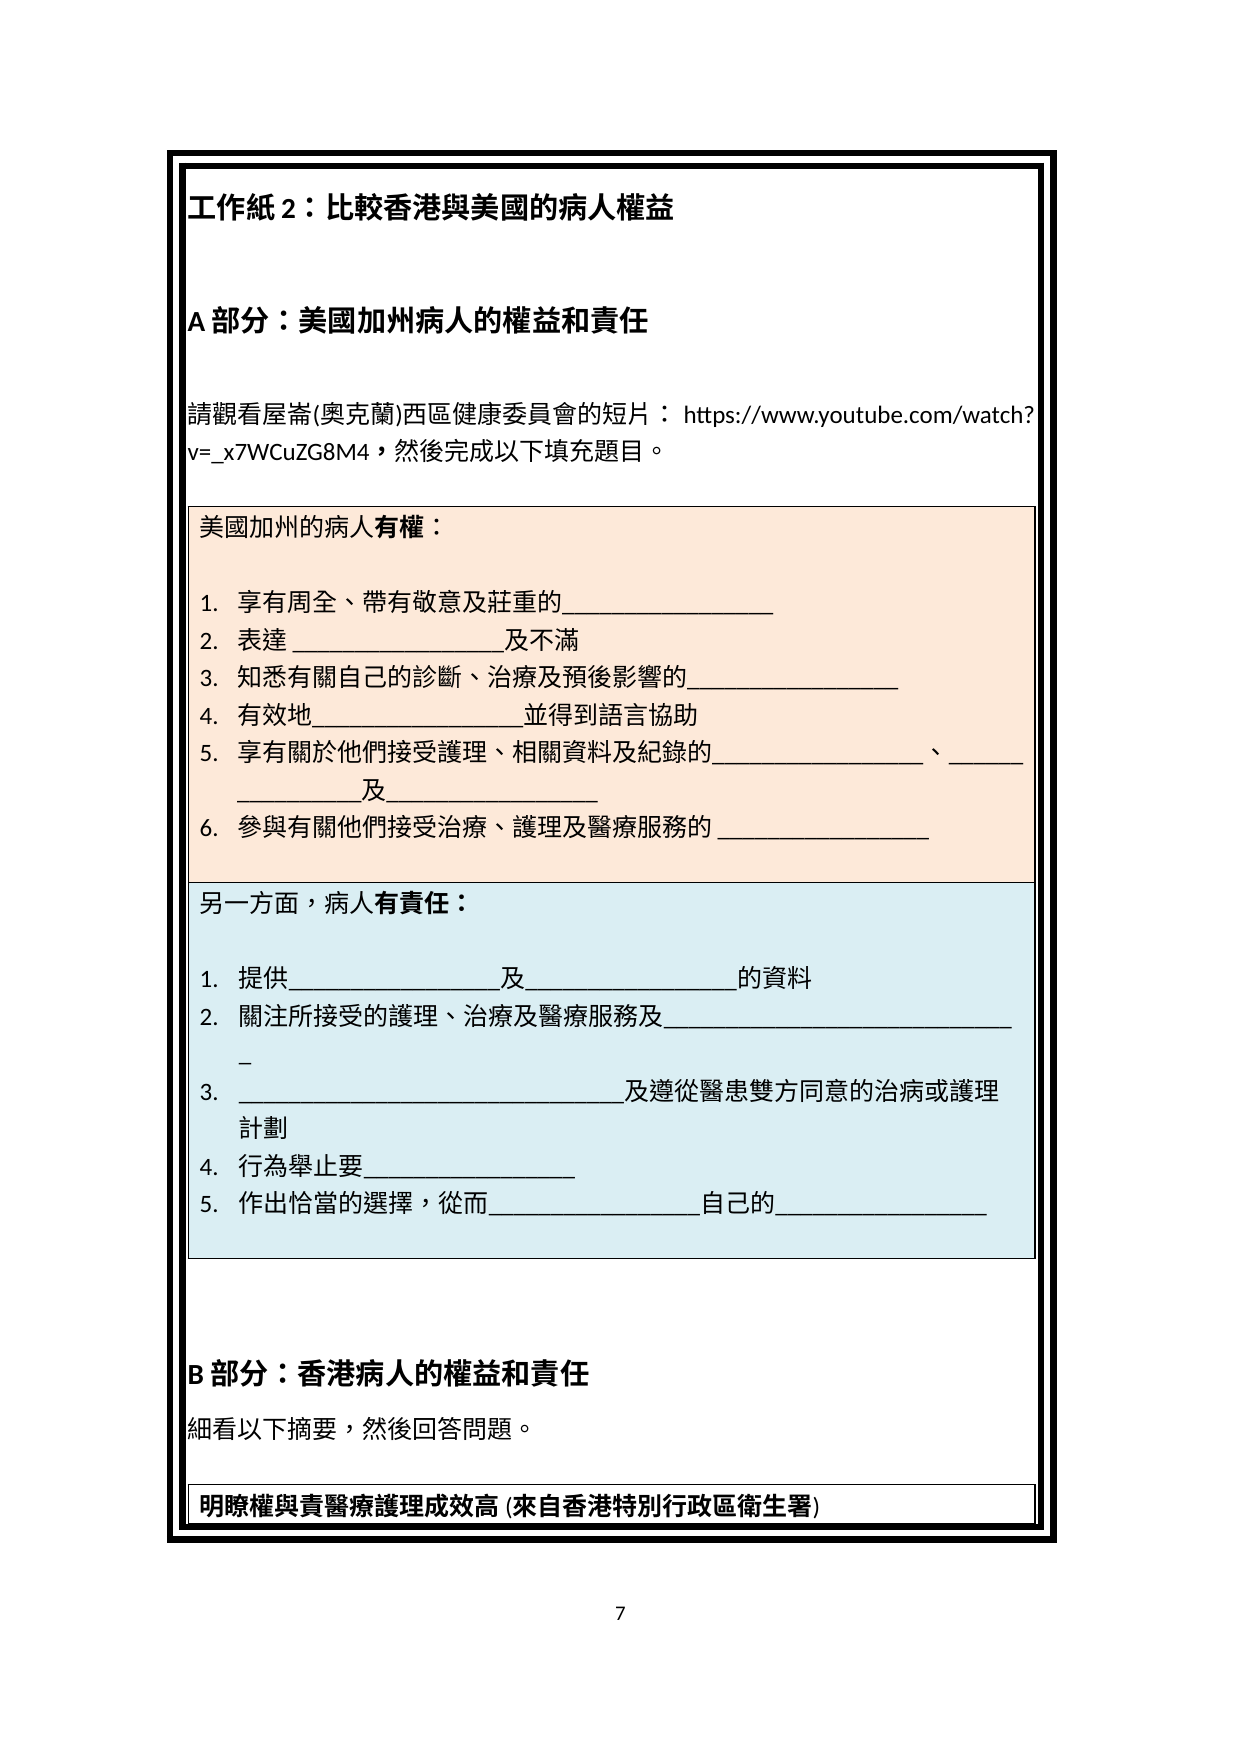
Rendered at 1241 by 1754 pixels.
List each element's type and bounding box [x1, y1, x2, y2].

table_header [176, 156, 1047, 1524]
